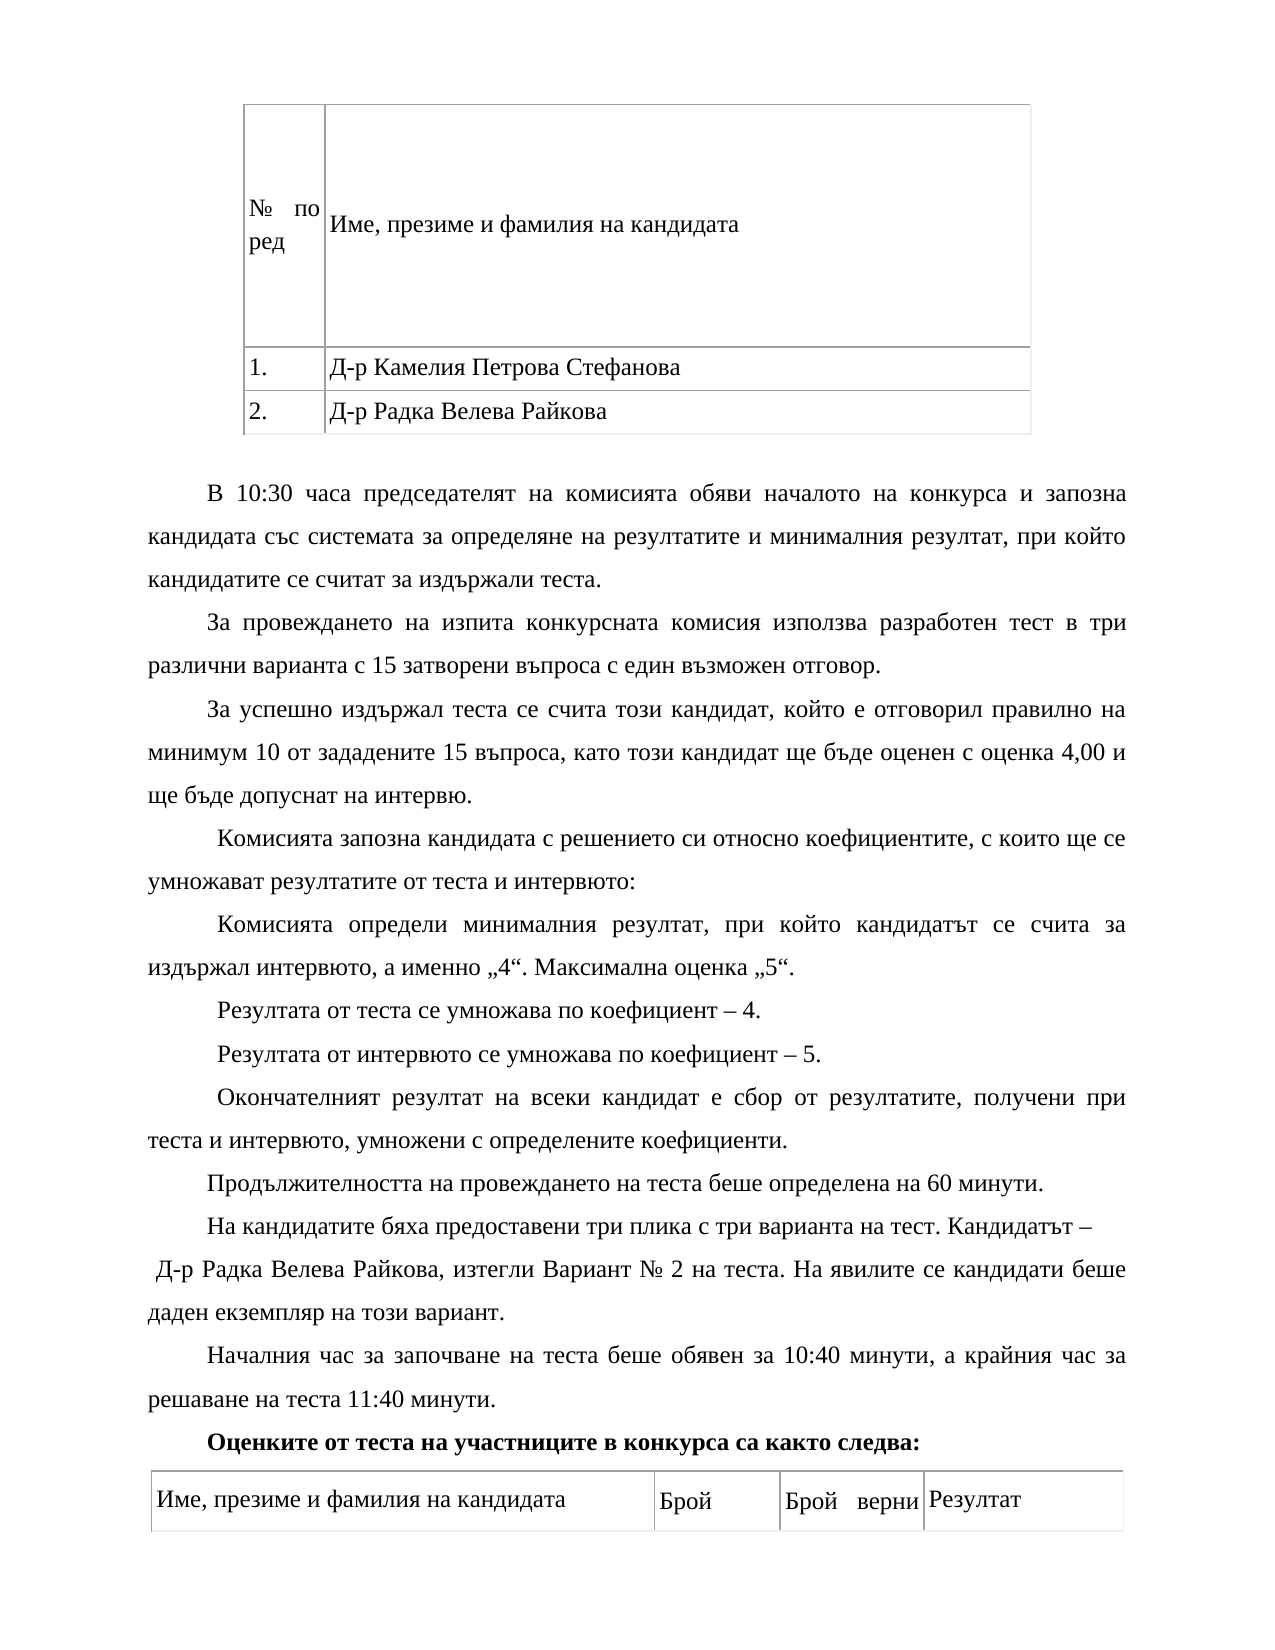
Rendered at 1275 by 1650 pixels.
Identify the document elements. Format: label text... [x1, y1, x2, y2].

table_cell Д-р Радка Велева Райкова [326, 391, 1030, 433]
table_header Резултат [925, 1472, 1123, 1530]
text Началния час за започване на теста беше обявен за 10:40 минути, а крайния час за решаване на теста 11:40 минути. [148, 1341, 1127, 1412]
text Окончателният резултат на всеки кандидат е сбор от резултатите, получени при теста и интервюто, умножени с определените коефициенти. [148, 1082, 1127, 1154]
text За провеждането на изпита конкурсната комисия използва разработен тест в три различни варианта с 15 затворени въпроса с един възможен отговор. [148, 607, 1127, 679]
table_header Брой верни отговори [781, 1472, 923, 1530]
text Комисията запозна кандидата с решението си относно коефициентите, с които ще се умножават резултатите от теста и интервюто: [148, 823, 1127, 895]
table_header № по ред [245, 105, 324, 346]
text В 10:30 часа председателят на комисията обяви началото на конкурса и запозна кандидата със системата за определяне на резултатите и минималния резултат, при който кандидатите се считат за издържали теста. [148, 478, 1127, 593]
text Д-р Радка Велева Райкова, изтегли Вариант № 2 на теста. На явилите се кандидати беше даден екземпляр на този вариант. [148, 1254, 1127, 1326]
text Оценките от теста на участниците в конкурса са както следва: [148, 1427, 1127, 1456]
text На кандидатите бяха предоставени три плика с три варианта на тест. Кандидатът – [148, 1211, 1127, 1240]
table_cell 1. [245, 348, 324, 390]
text За успешно издържал теста се счита този кандидат, който е отговорил правилно на минимум 10 от зададените 15 въпроса, като този кандидат ще бъде оценен с оценка 4,00 и ще бъде допуснат на интервю. [148, 694, 1127, 809]
table_header Име, презиме и фамилия на кандидата [326, 105, 1030, 346]
text Резултата от теста се умножава по коефициент – 4. [148, 996, 1127, 1024]
text Комисията определи минималния резултат, при който кандидатът се счита за издържал интервюто, а именно „4“. Максимална оценка „5“. [148, 909, 1127, 981]
text Продължителността на провеждането на теста беше определена на 60 минути. [148, 1168, 1127, 1197]
table_cell Д-р Камелия Петрова Стефанова [326, 348, 1030, 390]
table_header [655, 1472, 779, 1530]
table_cell 2. [245, 391, 324, 433]
text Резултата от интервюто се умножава по коефициент – 5. [148, 1039, 1127, 1067]
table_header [152, 1472, 654, 1530]
